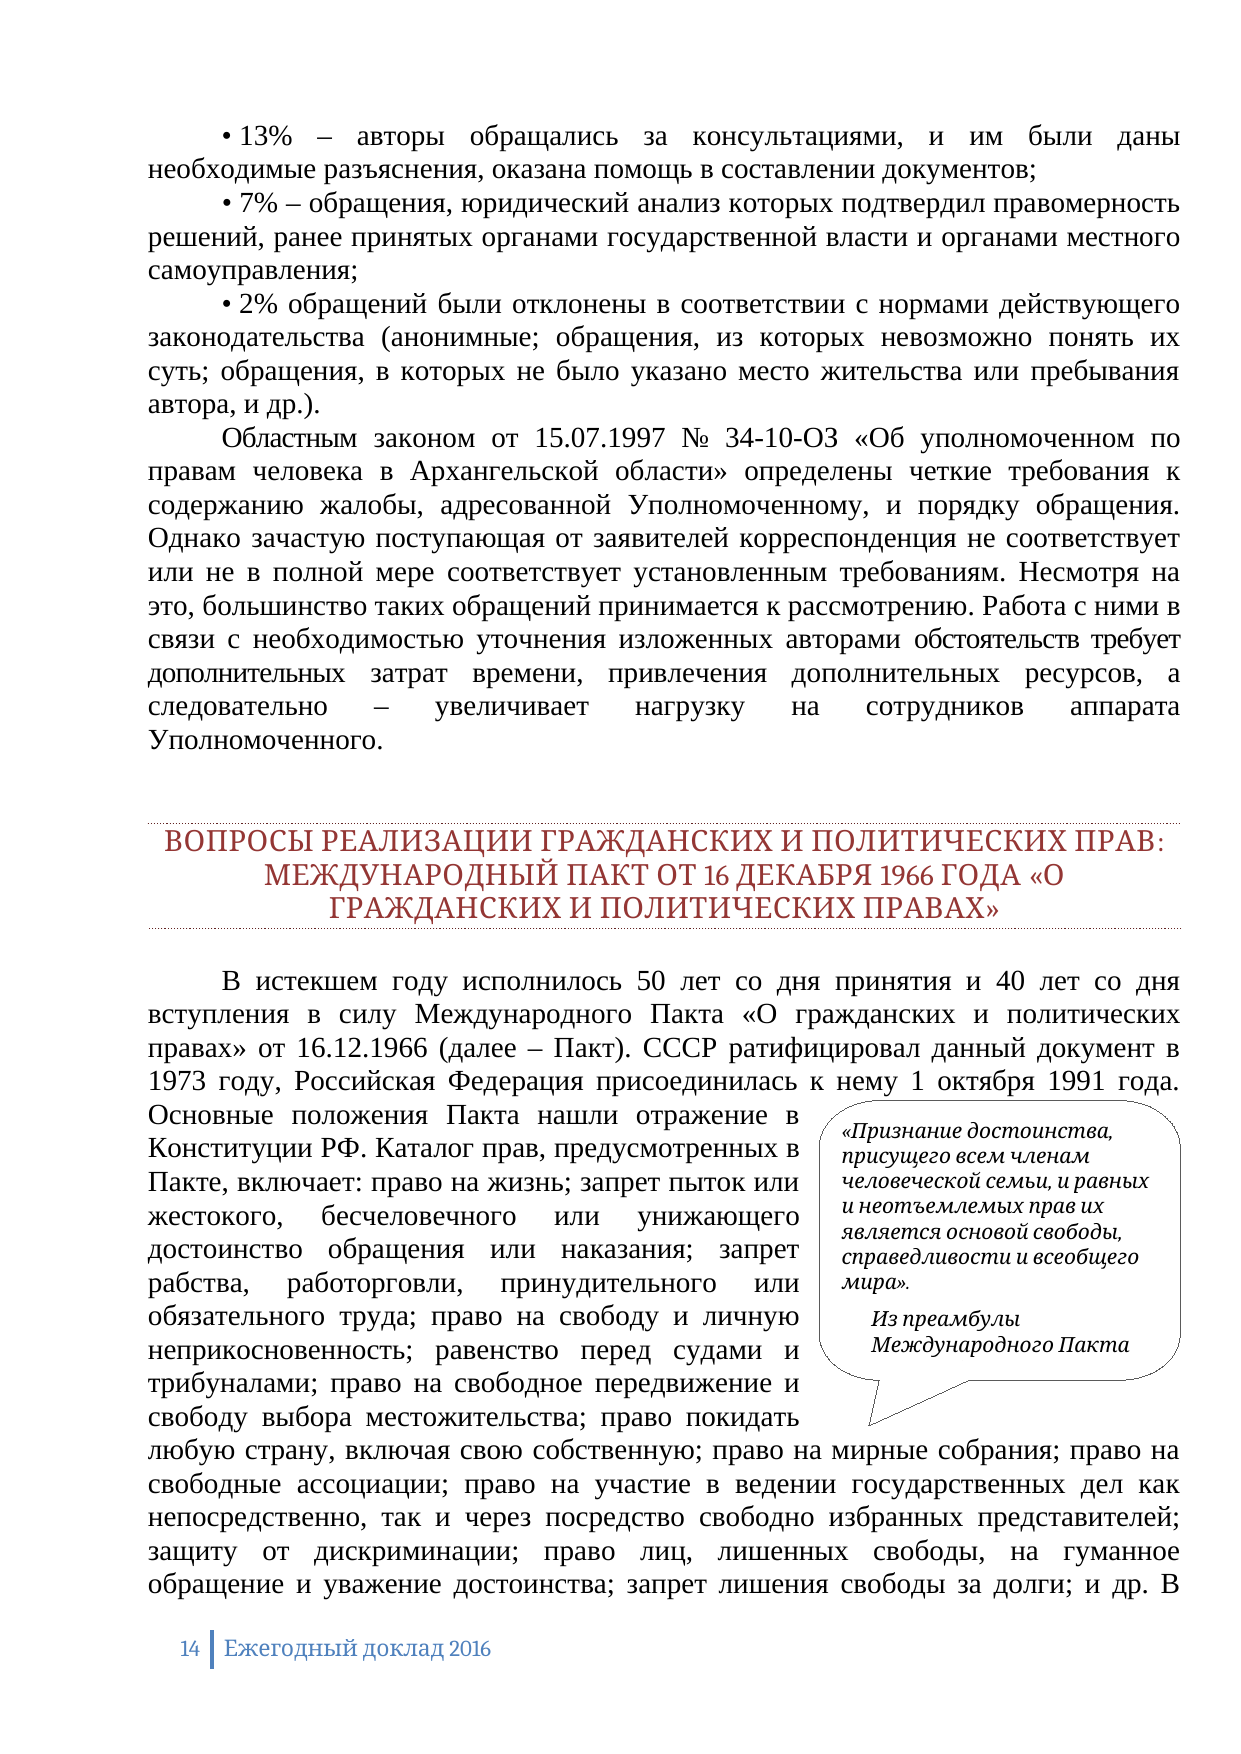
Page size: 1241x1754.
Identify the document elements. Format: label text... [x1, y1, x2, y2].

text • 7% – обращения, юридический анализ которых подтвердил правомерность решений, ранее принятых органами государственной власти и органами местного самоуправления; [148, 185, 1181, 286]
text Областным законом от 15.07.1997 № 34-10-ОЗ «Об уполномоченном по правам человека в Архангельской области» определены четкие требования к содержанию жалобы, адресованной Уполномоченному, и порядку обращения. Однако зачастую поступающая от заявителей корреспонденция не соответствует или не в полной мере соответствует установленным требованиям. Несмотря на это, большинство таких обращений принимается к рассмотрению. Работа с ними в связи с необходимостью уточнения изложенных авторами обстоятельств требует дополнительных затрат времени, привлечения дополнительных ресурсов, а следовательно – увеличивает нагрузку на сотрудников аппарата Уполномоченного. [148, 420, 1181, 755]
text • 2% обращений были отклонены в соответствии с нормами действующего законодательства (анонимные; обращения, из которых невозможно понять их суть; обращения, в которых не было указано место жительства или пребывания автора, и др.). [148, 286, 1181, 420]
text • 13% – авторы обращались за консультациями, и им были даны необходимые разъяснения, оказана помощь в составлении документов; [148, 118, 1181, 185]
subtitle вопросы реализации гражданских и политических прав: международный пакт от 16 декабря 1966 года «О гражданских и политических правах» [148, 822, 1181, 929]
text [148, 963, 1181, 1600]
